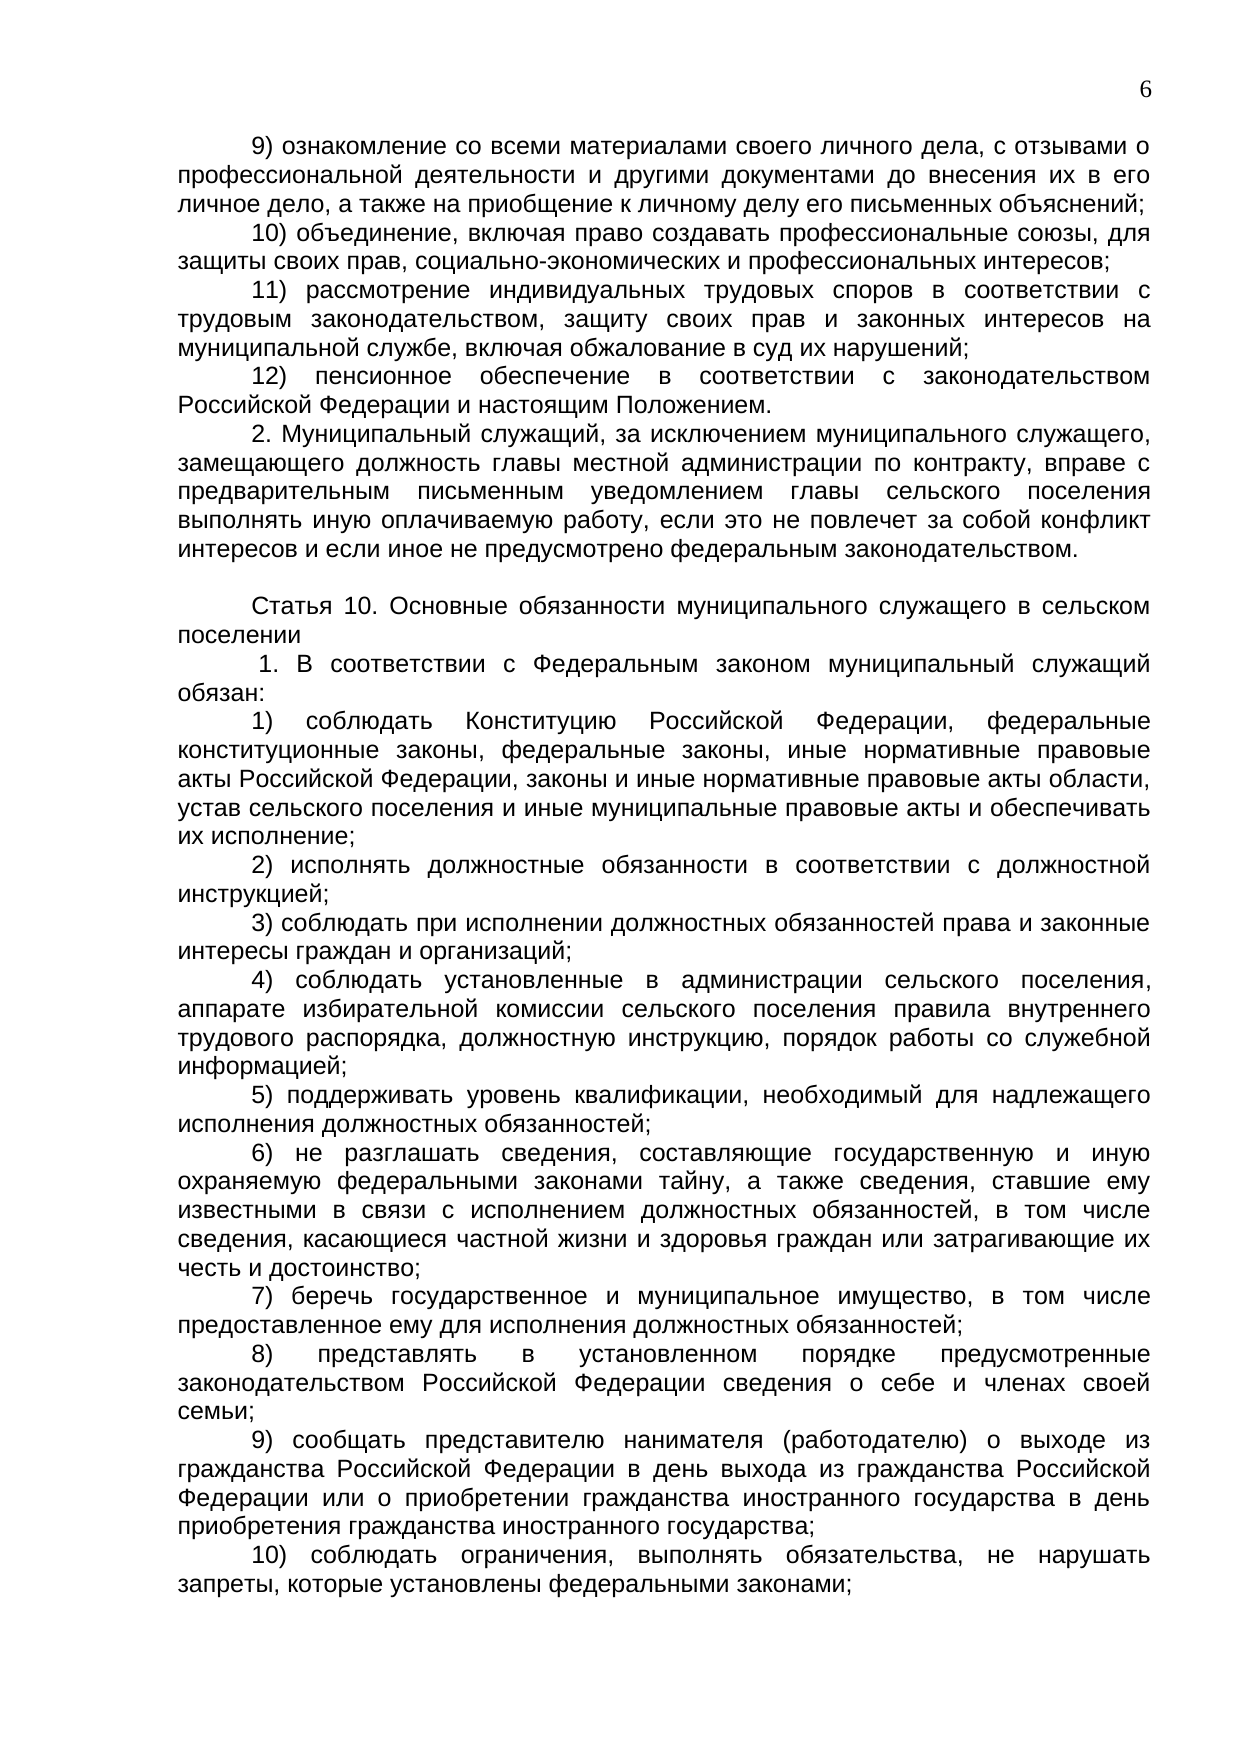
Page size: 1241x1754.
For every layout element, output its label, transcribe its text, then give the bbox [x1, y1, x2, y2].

text 12) пенсионное обеспечение в соответствии с законодательством Российской Федерации и настоящим Положением. [177, 361, 1152, 419]
text 11) рассмотрение индивидуальных трудовых споров в соответствии с трудовым законодательством, защиту своих прав и законных интересов на муниципальной службе, включая обжалование в суд их нарушений; [177, 275, 1152, 361]
text 6) не разглашать сведения, составляющие государственную и иную охраняемую федеральными законами тайну, а также сведения, ставшие ему известными в связи с исполнением должностных обязанностей, в том числе сведения, касающиеся частной жизни и здоровья граждан или затрагивающие их честь и достоинство; [177, 1137, 1152, 1281]
text 1. В соответствии с Федеральным законом муниципальный служащий обязан: [177, 649, 1152, 706]
text 5) поддерживать уровень квалификации, необходимый для надлежащего исполнения должностных обязанностей; [177, 1080, 1152, 1137]
text 7) беречь государственное и муниципальное имущество, в том числе предоставленное ему для исполнения должностных обязанностей; [177, 1281, 1152, 1339]
text 2. Муниципальный служащий, за исключением муниципального служащего, замещающего должность главы местной администрации по контракту, вправе с предварительным письменным уведомлением главы сельского поселения выполнять иную оплачиваемую работу, если это не повлечет за собой конфликт интересов и если иное не предусмотрено федеральным законодательством. [177, 419, 1152, 562]
text 2) исполнять должностные обязанности в соответствии с должностной инструкцией; [177, 850, 1152, 907]
text 3) соблюдать при исполнении должностных обязанностей права и законные интересы граждан и организаций; [177, 907, 1152, 965]
text 9) сообщать представителю нанимателя (работодателю) о выходе из гражданства Российской Федерации в день выхода из гражданства Российской Федерации или о приобретении гражданства иностранного государства в день приобретения гражданства иностранного государства; [177, 1425, 1152, 1540]
text 10) соблюдать ограничения, выполнять обязательства, не нарушать запреты, которые установлены федеральными законами; [177, 1540, 1152, 1597]
text 10) объединение, включая право создавать профессиональные союзы, для защиты своих прав, социально-экономических и профессиональных интересов; [177, 217, 1152, 275]
text 9) ознакомление со всеми материалами своего личного дела, с отзывами о профессиональной деятельности и другими документами до внесения их в его личное дело, а также на приобщение к личному делу его письменных объяснений; [177, 131, 1152, 217]
text 1) соблюдать Конституцию Российской Федерации, федеральные конституционные законы, федеральные законы, иные нормативные правовые акты Российской Федерации, законы и иные нормативные правовые акты области, устав сельского поселения и иные муниципальные правовые акты и обеспечивать их исполнение; [177, 706, 1152, 850]
text 4) соблюдать установленные в администрации сельского поселения, аппарате избирательной комиссии сельского поселения правила внутреннего трудового распорядка, должностную инструкцию, порядок работы со служебной информацией; [177, 965, 1152, 1080]
text Статья 10. Основные обязанности муниципального служащего в сельском поселении [177, 591, 1152, 649]
text 8) представлять в установленном порядке предусмотренные законодательством Российской Федерации сведения о себе и членах своей семьи; [177, 1339, 1152, 1425]
